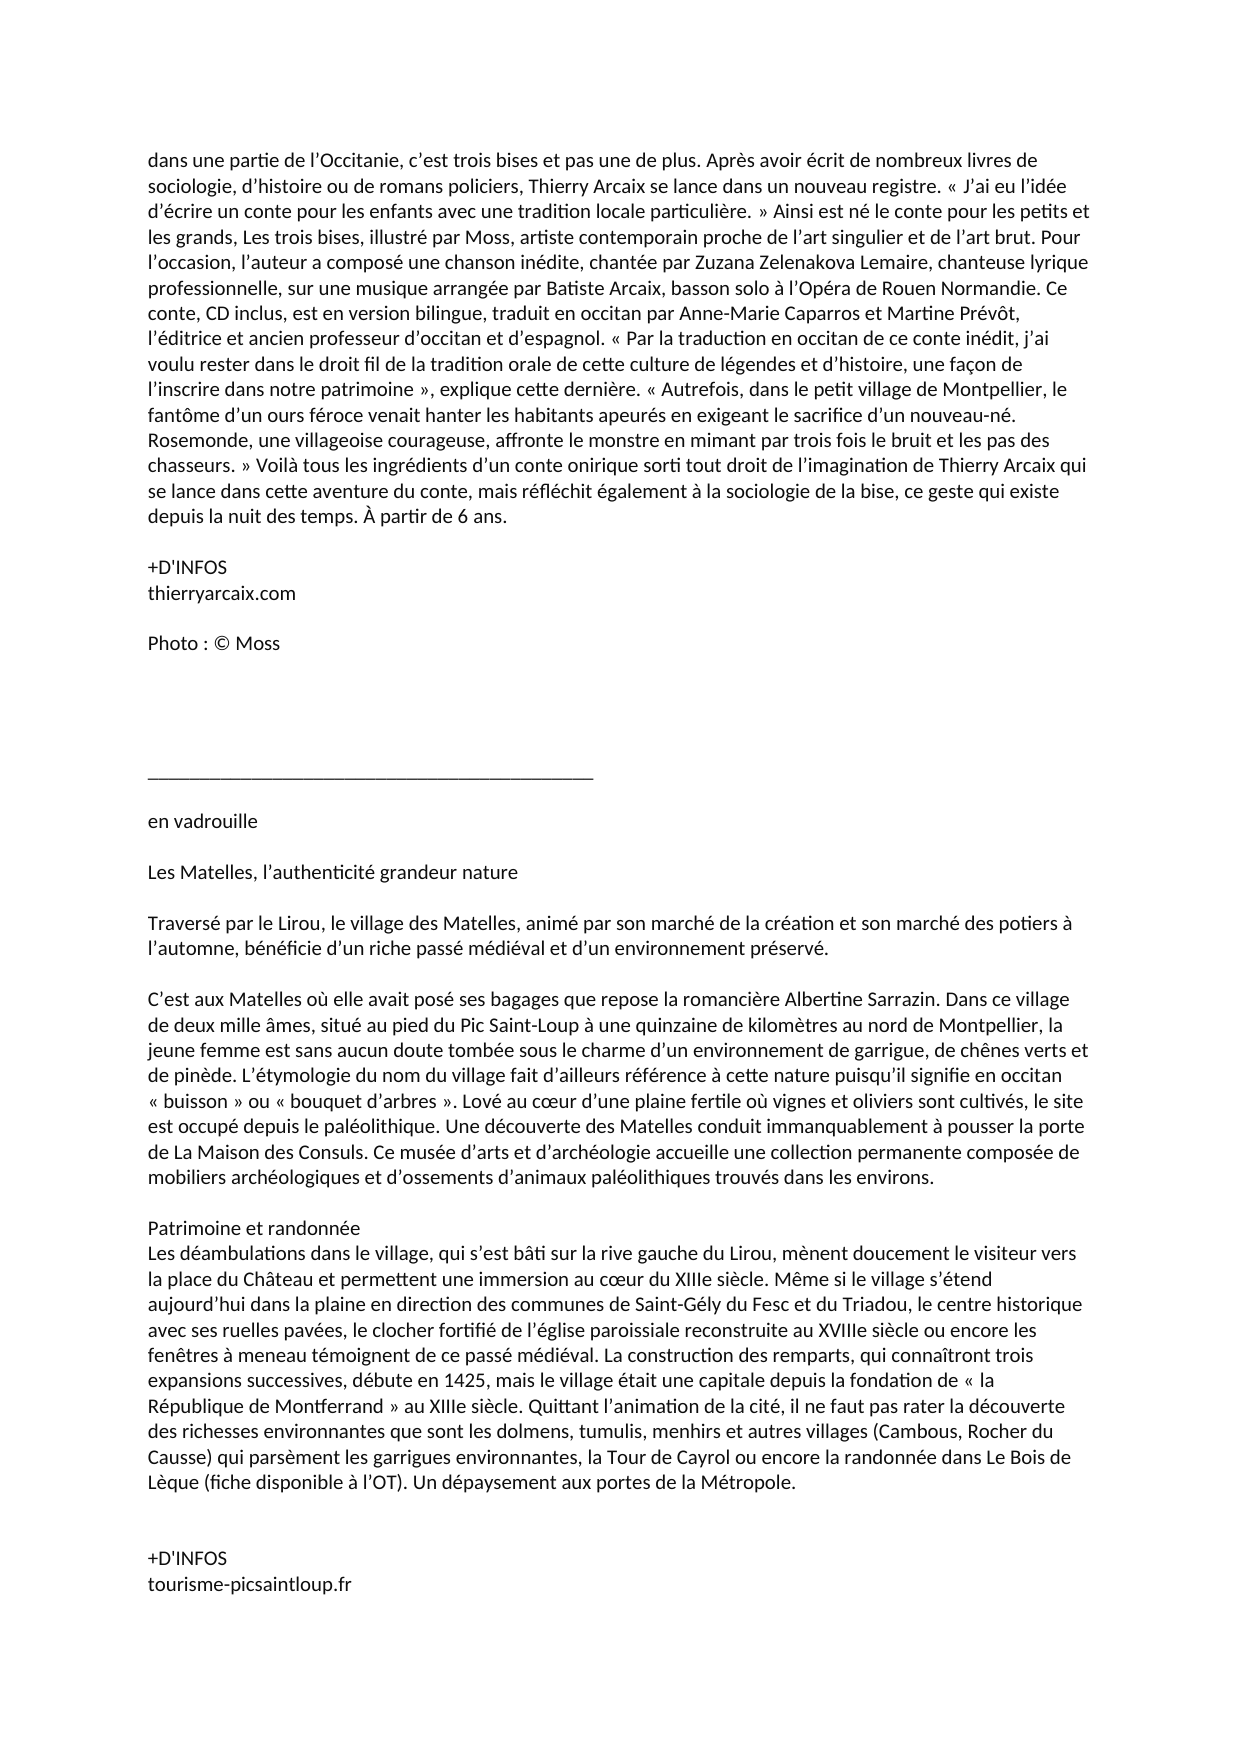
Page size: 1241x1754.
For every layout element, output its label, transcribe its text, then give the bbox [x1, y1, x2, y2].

text C’est aux Matelles où elle avait posé ses bagages que repose la romancière Albertine Sarrazin. Dans ce village de deux mille âmes, situé au pied du Pic Saint-Loup à une quinzaine de kilomètres au nord de Montpellier, la jeune femme est sans aucun doute tombée sous le charme d’un environnement de garrigue, de chênes verts et de pinède. L’étymologie du nom du village fait d’ailleurs référence à cette nature puisqu’il signifie en occitan « buisson » ou « bouquet d’arbres ». Lové au cœur d’une plaine fertile où vignes et oliviers sont cultivés, le site est occupé depuis le paléolithique. Une découverte des Matelles conduit immanquablement à pousser la porte de La Maison des Consuls. Ce musée d’arts et d’archéologie accueille une collection permanente composée de mobiliers archéologiques et d’ossements d’animaux paléolithiques trouvés dans les environs. [148, 986, 1093, 1190]
text thierryarcaix.com [148, 580, 1093, 605]
text Traversé par le Lirou, le village des Matelles, animé par son marché de la création et son marché des potiers à l’automne, bénéficie d’un riche passé médiéval et d’un environnement préservé. [148, 910, 1093, 961]
text ___________________________________________ [148, 758, 1093, 783]
text Les Matelles, l’authenticité grandeur nature [148, 859, 1093, 885]
text +D'INFOS [148, 1546, 1093, 1571]
text Patrimoine et randonnée [148, 1215, 1093, 1241]
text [148, 148, 1093, 529]
text Photo : © Moss [148, 631, 1093, 656]
text tourisme-picsaintloup.fr [148, 1571, 1093, 1596]
text Les déambulations dans le village, qui s’est bâti sur la rive gauche du Lirou, mènent doucement le visiteur vers la place du Château et permettent une immersion au cœur du XIIIe siècle. Même si le village s’étend aujourd’hui dans la plaine en direction des communes de Saint-Gély du Fesc et du Triadou, le centre historique avec ses ruelles pavées, le clocher fortifié de l’église paroissiale reconstruite au XVIIIe siècle ou encore les fenêtres à meneau témoignent de ce passé médiéval. La construction des remparts, qui connaîtront trois expansions successives, débute en 1425, mais le village était une capitale depuis la fondation de « la République de Montferrand » au XIIIe siècle. Quittant l’animation de la cité, il ne faut pas rater la découverte des richesses environnantes que sont les dolmens, tumulis, menhirs et autres villages (Cambous, Rocher du Causse) qui parsèment les garrigues environnantes, la Tour de Cayrol ou encore la randonnée dans Le Bois de Lèque (fiche disponible à l’OT). Un dépaysement aux portes de la Métropole. [148, 1241, 1093, 1495]
text en vadrouille [148, 808, 1093, 834]
text +D'INFOS [148, 554, 1093, 580]
